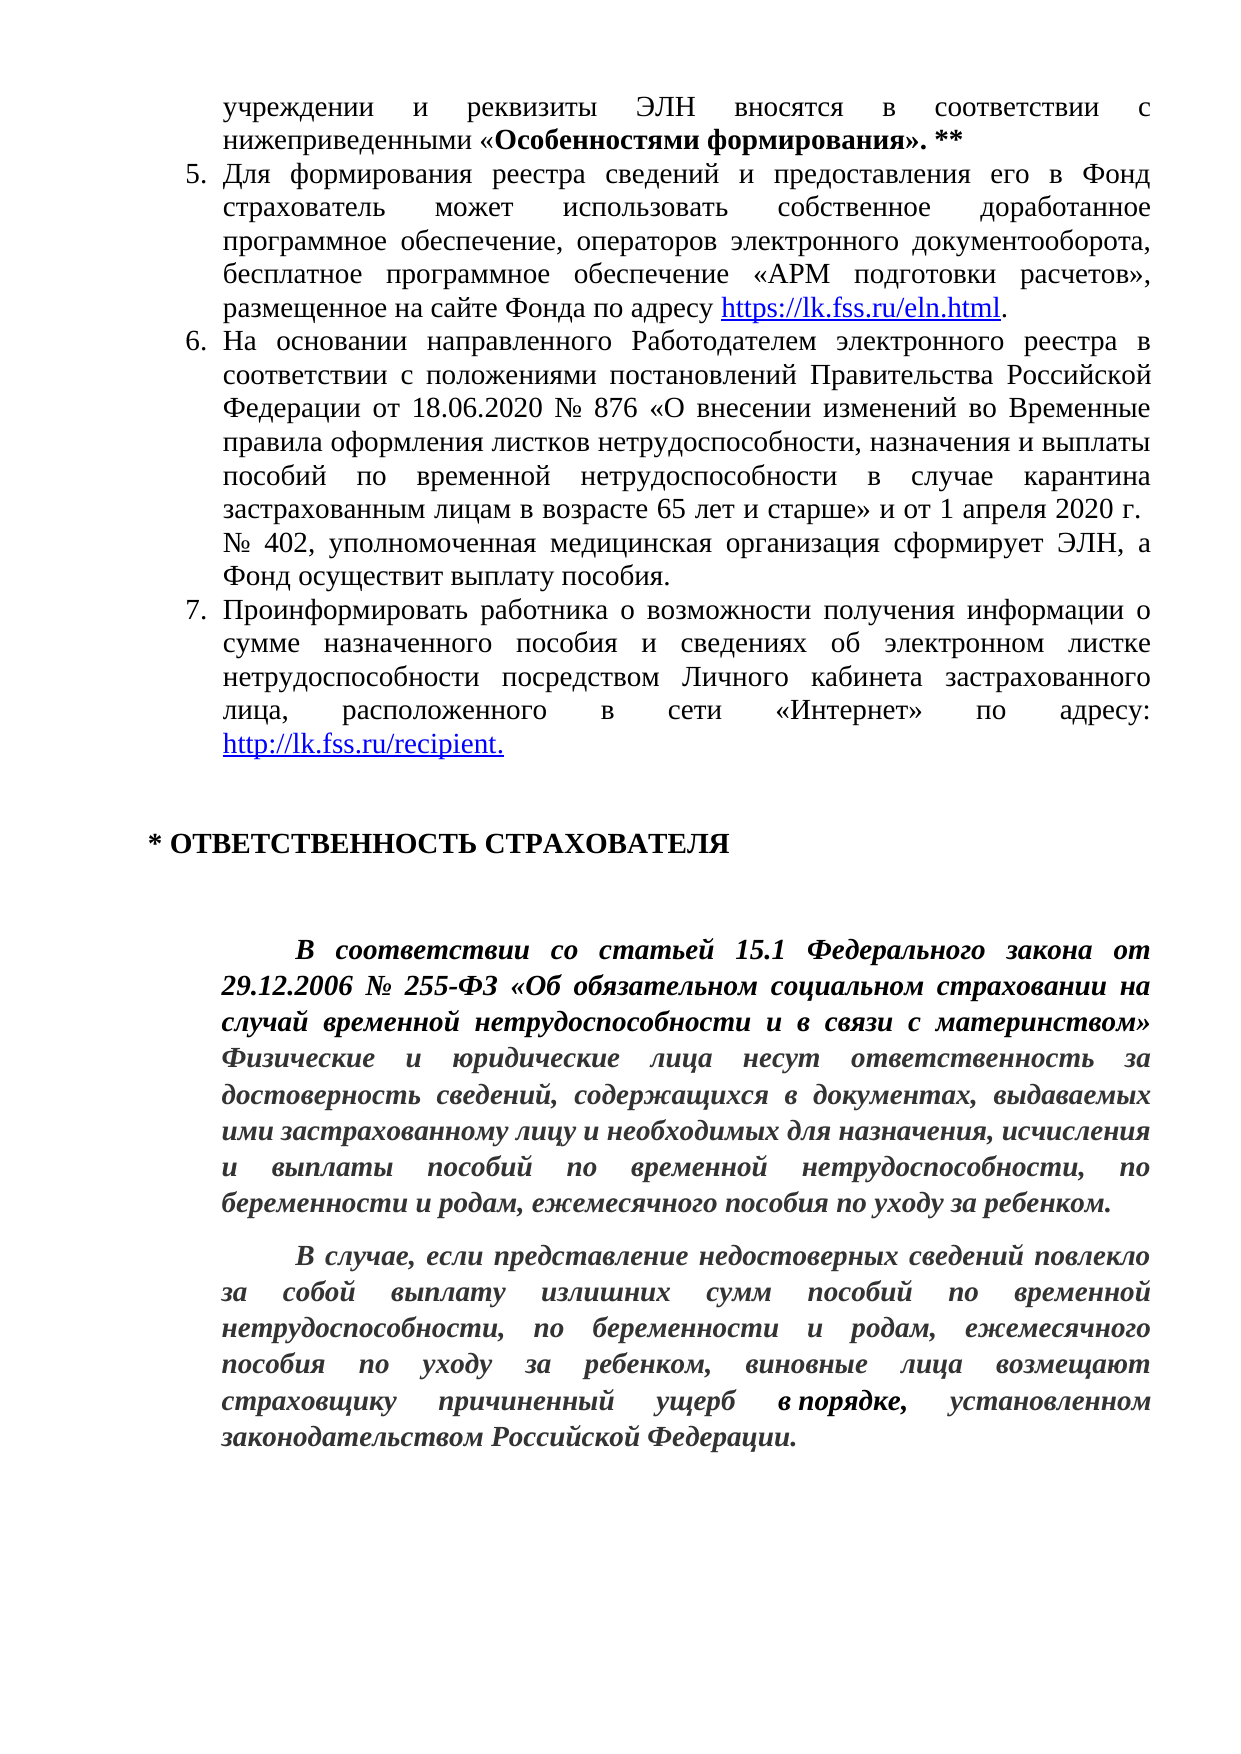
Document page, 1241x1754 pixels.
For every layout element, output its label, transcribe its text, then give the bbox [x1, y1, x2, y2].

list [185, 89, 1152, 156]
list На основании направленного Работодателем электронного реестра в соответствии с положениями постановлений Правительства Российской Федерации от 18.06.2020 № 876 «О внесении изменений во Временные правила оформления листков нетрудоспособности, назначения и выплаты пособий по временной нетрудоспособности в случае карантина застрахованным лицам в возрасте 65 лет и старше» и от 1 апреля 2020 г. № 402, уполномоченная медицинская организация сформирует ЭЛН, а Фонд осуществит выплату пособия. [185, 323, 1152, 592]
text * ОТВЕТСТВЕННОСТЬ СТРАХОВАТЕЛЯ [148, 827, 1152, 860]
list Проинформировать работника о возможности получения информации о сумме назначенного пособия и сведениях об электронном листке нетрудоспособности посредством Личного кабинета застрахованного лица, расположенного в сети «Интернет» по адресу: http://lk.fss.ru/recipient. [185, 592, 1152, 759]
list Для формирования реестра сведений и предоставления его в Фонд страхователь может использовать собственное доработанное программное обеспечение, операторов электронного документооборота, бесплатное программное обеспечение «АРМ подготовки расчетов», размещенное на сайте Фонда по адресу https://lk.fss.ru/eln.html. [185, 156, 1152, 323]
text В случае, если представление недостоверных сведений повлекло за собой выплату излишних сумм пособий по временной нетрудоспособности, по беременности и родам, ежемесячного пособия по уходу за ребенком, виновные лица возмещают страховщику причиненный ущерб в порядке, установленном законодательством Российской Федерации. [221, 1238, 1152, 1452]
text В соответствии со статьей 15.1 Федерального закона от 29.12.2006 № 255-ФЗ «Об обязательном социальном страховании на случай временной нетрудоспособности и в связи с материнством» Физические и юридические лица несут ответственность за достоверность сведений, содержащихся в документах, выдаваемых ими застрахованному лицу и необходимых для назначения, исчисления и выплаты пособий по временной нетрудоспособности, по беременности и родам, ежемесячного пособия по уходу за ребенком. [221, 932, 1152, 1219]
